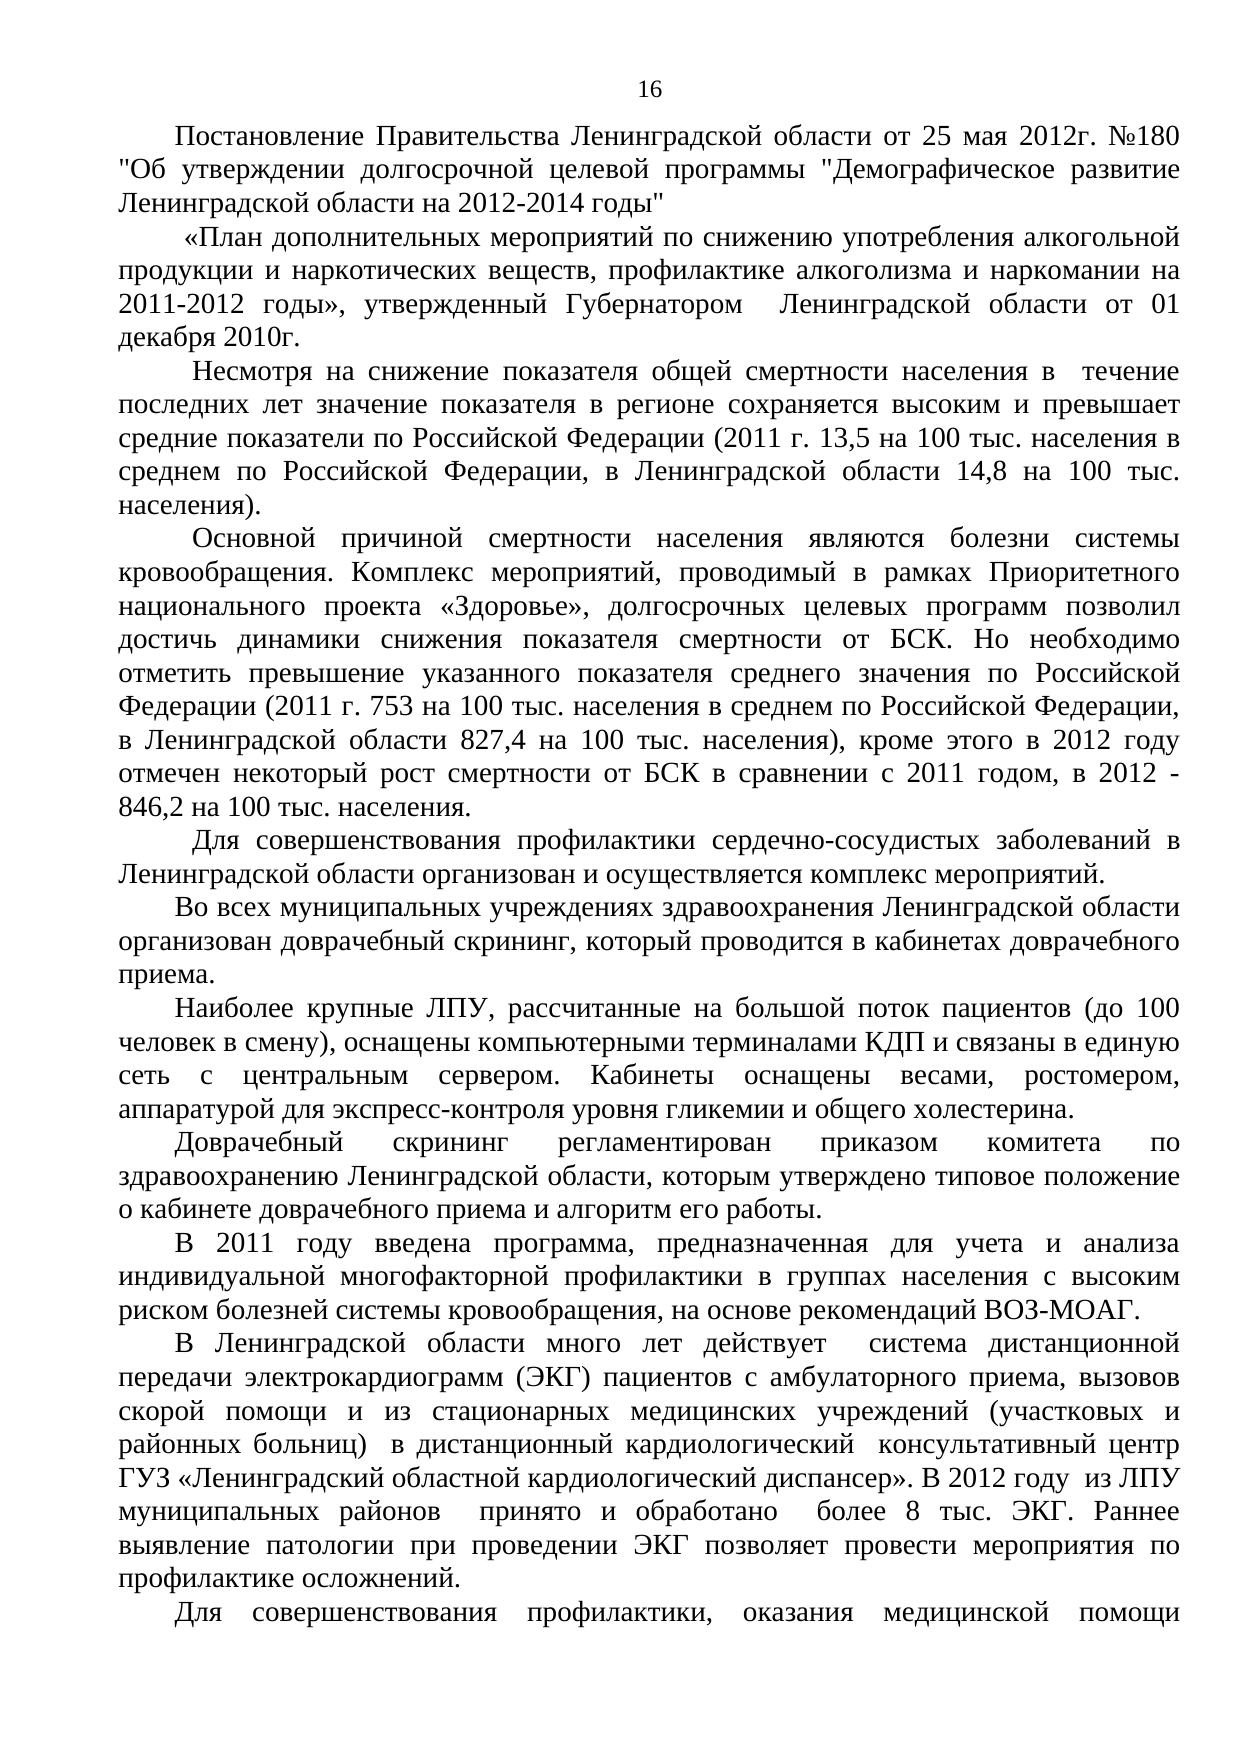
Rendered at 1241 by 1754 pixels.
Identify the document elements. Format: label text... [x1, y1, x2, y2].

subtitle Несмотря на снижение показателя общей смертности населения в течение последних лет значение показателя в регионе сохраняется высоким и превышает средние показатели по Российской Федерации (. 13,5 на 100 тыс. населения в среднем по Российской Федерации, в Ленинградской области 14,8 на 100 тыс. населения). [118, 353, 1181, 521]
text В Ленинградской области много лет действует система дистанционной передачи электрокардиограмм (ЭКГ) пациентов с амбулаторного приема, вызовов скорой помощи и из стационарных медицинских учреждений (участковых и районных больниц) в дистанционный кардиологический консультативный центр ГУЗ «Ленинградский областной кардиологический диспансер». В 2012 году из ЛПУ муниципальных районов принято и обработано более 8 тыс. ЭКГ. Раннее выявление патологии при проведении ЭКГ позволяет провести мероприятия по профилактике осложнений. [118, 1326, 1181, 1594]
text Для совершенствования профилактики сердечно-сосудистых заболеваний в Ленинградской области организован и осуществляется комплекс мероприятий. [118, 822, 1181, 889]
text В 2011 году введена программа, предназначенная для учета и анализа индивидуальной многофакторной профилактики в группах населения с высоким риском болезней системы кровообращения, на основе рекомендаций ВОЗ-МОАГ. [118, 1225, 1181, 1326]
text Наиболее крупные ЛПУ, рассчитанные на большой поток пациентов (до 100 человек в смену), оснащены компьютерными терминалами КДП и связаны в единую сеть с центральным сервером. Кабинеты оснащены весами, ростомером, аппаратурой для экспресс-контроля уровня гликемии и общего холестерина. [118, 990, 1181, 1124]
text Постановление Правительства Ленинградской области от 25 мая 2012г. №180 "Об утверждении долгосрочной целевой программы "Демографическое развитие Ленинградской области на 2012-2014 годы" [118, 118, 1181, 219]
text Основной причиной смертности населения являются болезни системы кровообращения. Комплекс мероприятий, проводимый в рамках Приоритетного национального проекта «Здоровье», долгосрочных целевых программ позволил достичь динамики снижения показателя смертности от БСК. Но необходимо отметить превышение указанного показателя среднего значения по Российской Федерации (. 753 на 100 тыс. населения в среднем по Российской Федерации, в Ленинградской области 827,4 на 100 тыс. населения), кроме этого в 2012 году отмечен некоторый рост смертности от БСК в сравнении с 2011 годом, в 2012 - 846,2 на 100 тыс. населения. [118, 521, 1181, 822]
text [118, 1594, 1181, 1627]
text Доврачебный скрининг регламентирован приказом комитета по здравоохранению Ленинградской области, которым утверждено типовое положение о кабинете доврачебного приема и алгоритм его работы. [118, 1124, 1181, 1225]
text «План дополнительных мероприятий по снижению употребления алкогольной продукции и наркотических веществ, профилактике алкоголизма и наркомании на 2011-2012 годы», утвержденный Губернатором Ленинградской области от 01 декабря 2010г. [118, 219, 1181, 353]
text Во всех муниципальных учреждениях здравоохранения Ленинградской области организован доврачебный скрининг, который проводится в кабинетах доврачебного приема. [118, 889, 1181, 990]
